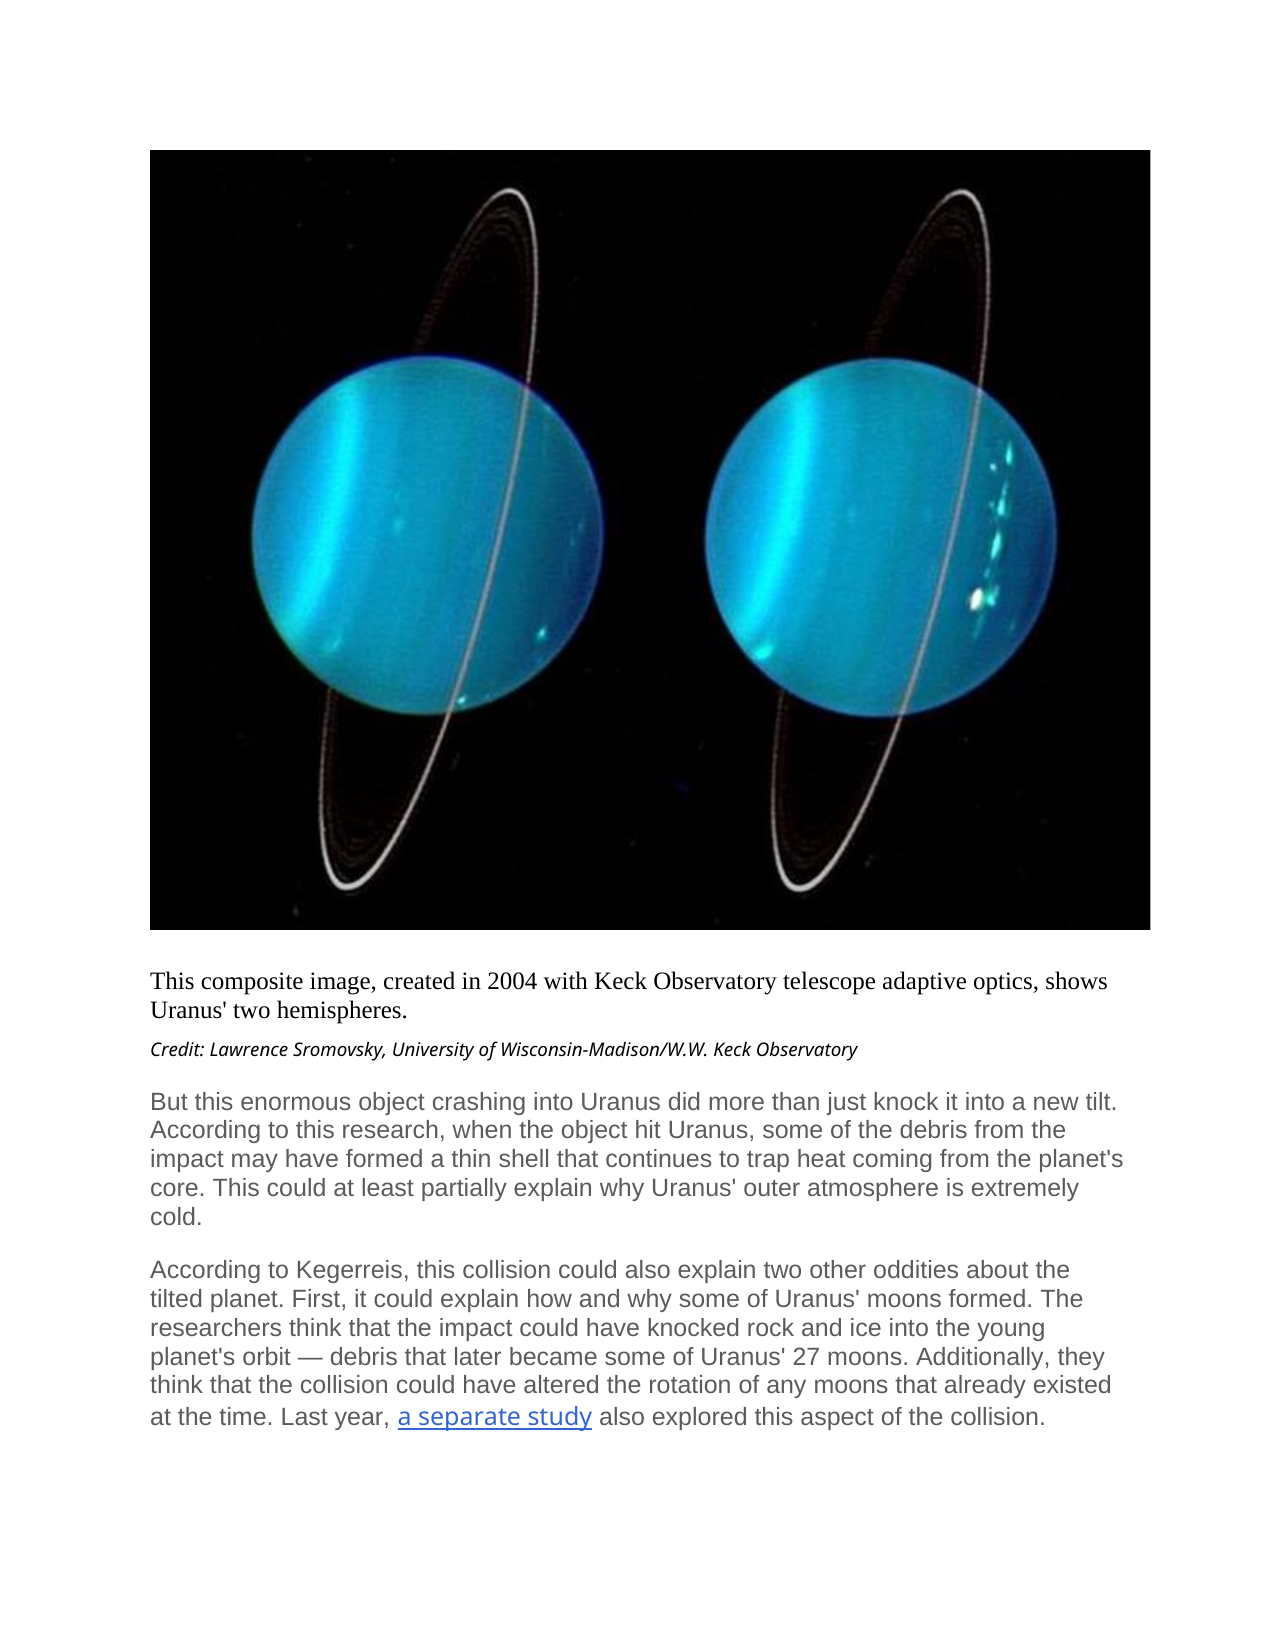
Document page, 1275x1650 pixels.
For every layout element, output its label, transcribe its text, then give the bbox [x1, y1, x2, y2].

text Credit: Lawrence Sromovsky, University of Wisconsin-Madison/W.W. Keck Observatory [150, 1036, 1125, 1061]
picture [150, 150, 1151, 930]
text According to Kegerreis, this collision could also explain two other oddities about the tilted planet. First, it could explain how and why some of Uranus' moons formed. The researchers think that the impact could have knocked rock and ice into the young planet's orbit — debris that later became some of Uranus' 27 moons. Additionally, they think that the collision could have altered the rotation of any moons that already existed at the time. Last year, a separate study also explored this aspect of the collision. [150, 1255, 1125, 1433]
text This composite image, created in 2004 with Keck Observatory telescope adaptive optics, shows Uranus' two hemispheres. [150, 966, 1125, 1023]
text But this enormous object crashing into Uranus did more than just knock it into a new tilt. According to this research, when the object hit Uranus, some of the debris from the impact may have formed a thin shell that continues to trap heat coming from the planet's core. This could at least partially explain why Uranus' outer atmosphere is extremely cold. [150, 1086, 1125, 1230]
